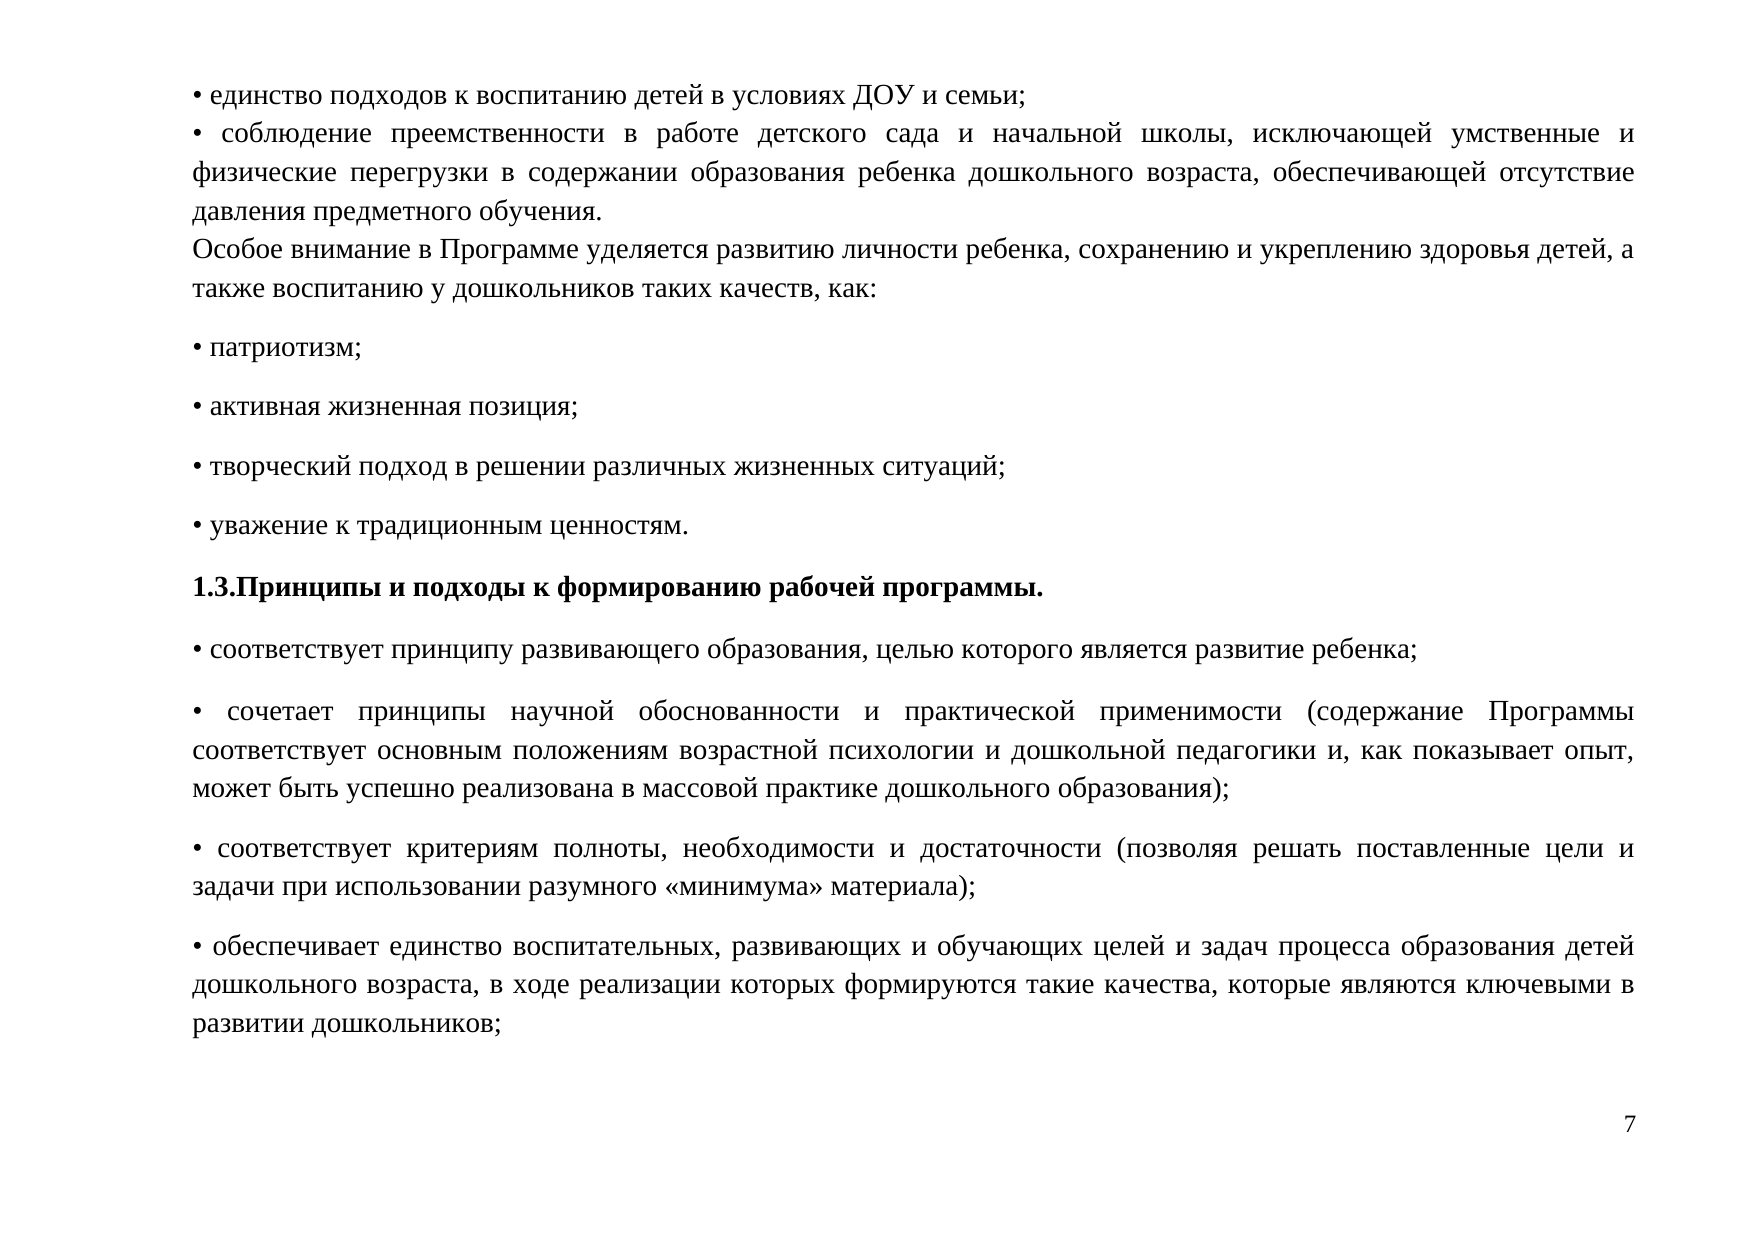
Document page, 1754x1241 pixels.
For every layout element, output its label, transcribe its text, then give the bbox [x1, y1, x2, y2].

text • творческий подход в решении различных жизненных ситуаций; [192, 448, 1636, 481]
text • соответствует принципу развивающего образования, целью которого является развитие ребенка; [192, 631, 1636, 665]
text • единство подходов к воспитанию детей в условиях ДОУ и семьи; [192, 77, 1636, 111]
text • обеспечивает единство воспитательных, развивающих и обучающих целей и задач процесса образования детей дошкольного возраста, в ходе реализации которых формируются такие качества, которые являются ключевыми в развитии дошкольников; [192, 928, 1636, 1038]
text • соответствует критериям полноты, необходимости и достаточности (позволяя решать поставленные цели и задачи при использовании разумного «минимума» материала); [192, 830, 1636, 902]
text • уважение к традиционным ценностям. [192, 507, 1636, 541]
text Особое внимание в Программе уделяется развитию личности ребенка, сохранению и укреплению здоровья детей, а также воспитанию у дошкольников таких качеств, как: [192, 231, 1636, 303]
text • соблюдение преемственности в работе детского сада и начальной школы, исключающей умственные и физические перегрузки в содержании образования ребенка дошкольного возраста, обеспечивающей отсутствие давления предметного обучения. [192, 116, 1636, 226]
text • патриотизм; [192, 329, 1636, 363]
text • активная жизненная позиция; [192, 388, 1636, 422]
text 1.3.Принципы и подходы к формированию рабочей программы. [192, 569, 1636, 603]
text • сочетает принципы научной обоснованности и практической применимости (содержание Программы соответствует основным положениям возрастной психологии и дошкольной педагогики и, как показывает опыт, может быть успешно реализована в массовой практике дошкольного образования); [192, 693, 1636, 804]
